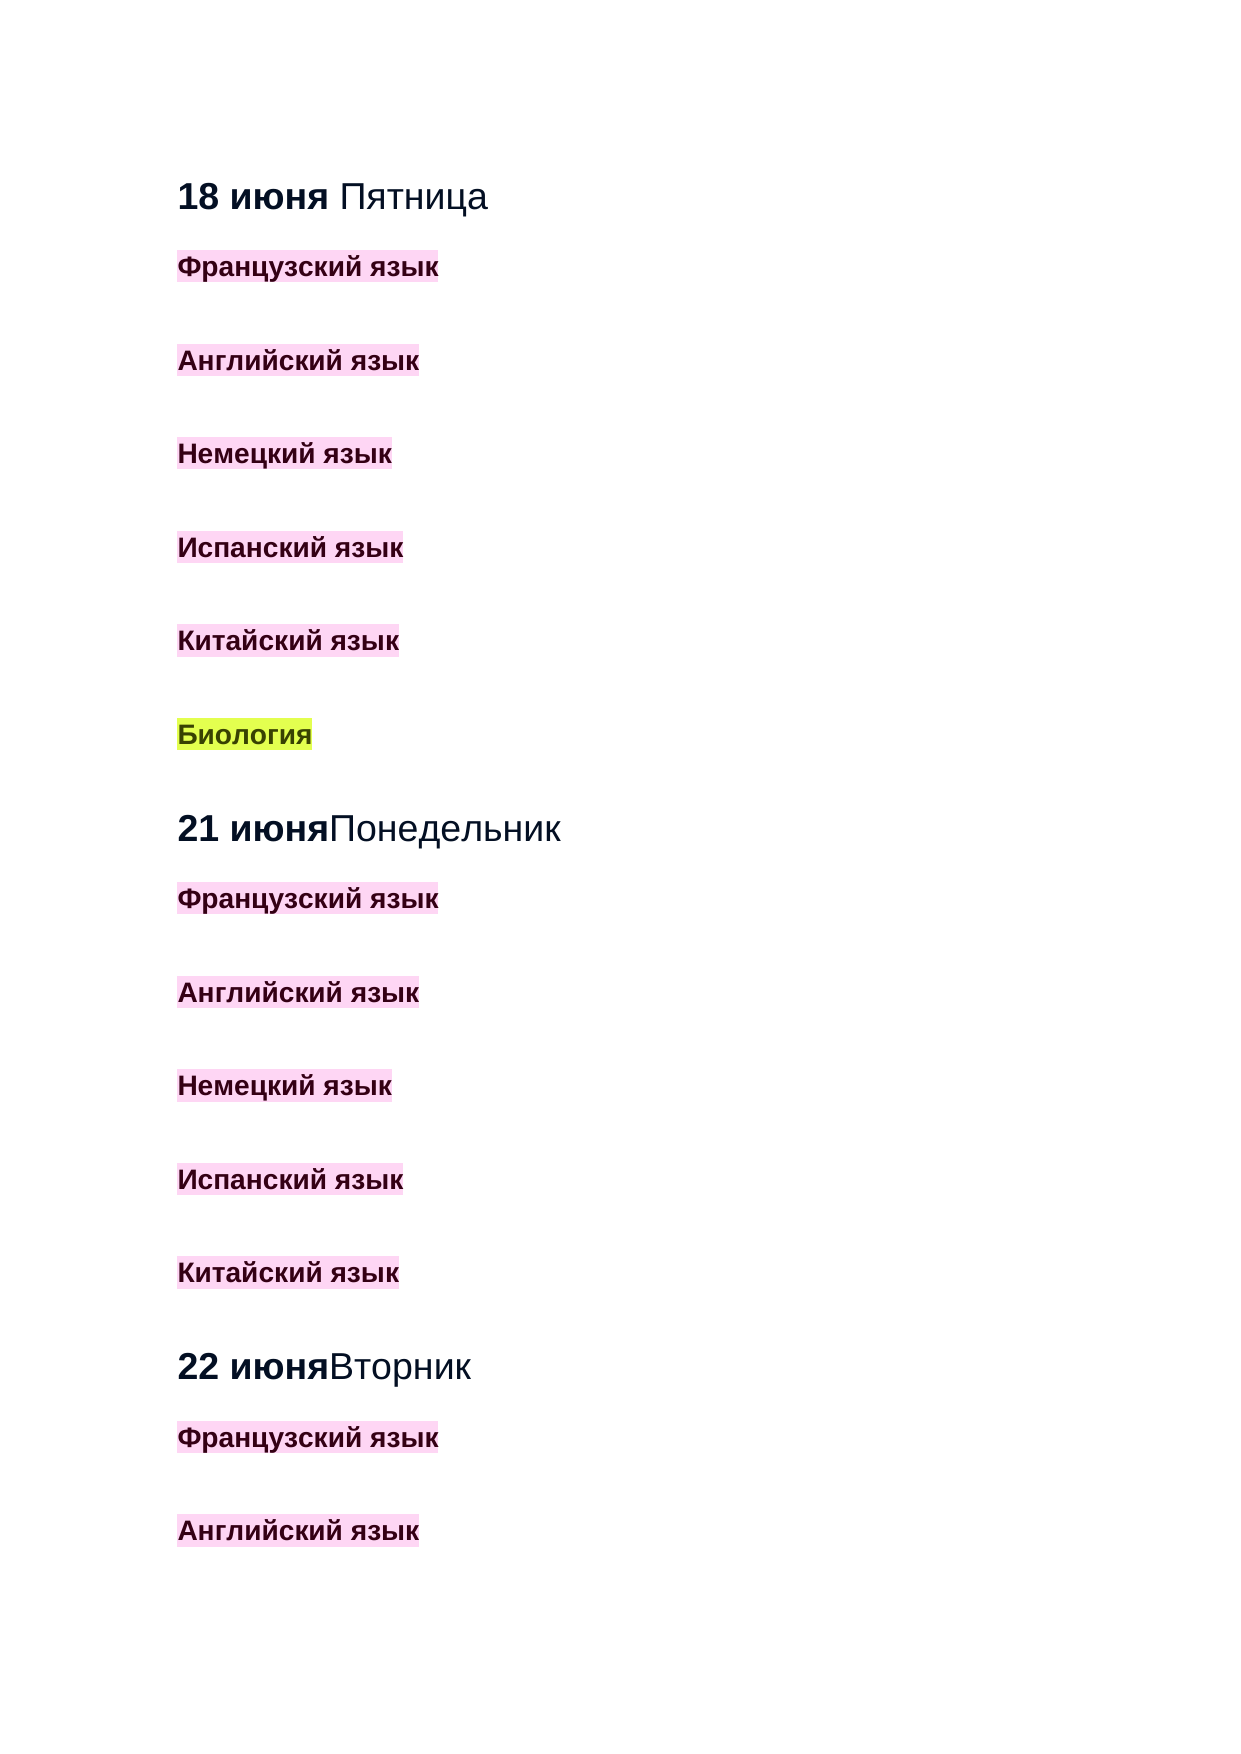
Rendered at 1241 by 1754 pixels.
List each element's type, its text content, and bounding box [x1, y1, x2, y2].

text Французский язык [177, 1416, 1152, 1453]
text Немецкий язык [177, 432, 1152, 469]
text Французский язык [177, 245, 1152, 282]
text Китайский язык [177, 1251, 1152, 1289]
text Испанский язык [177, 526, 1152, 563]
text Немецкий язык [177, 1064, 1152, 1102]
text 22 июняВторник [177, 1338, 1152, 1388]
text Китайский язык [177, 619, 1152, 657]
text Биология [177, 713, 1152, 750]
text Английский язык [177, 971, 1152, 1008]
text Английский язык [177, 338, 1152, 376]
text Испанский язык [177, 1158, 1152, 1195]
text 18 июня Пятница [177, 167, 1152, 217]
text Английский язык [177, 1509, 1152, 1547]
text Французский язык [177, 877, 1152, 914]
text 21 июняПонедельник [177, 799, 1152, 849]
